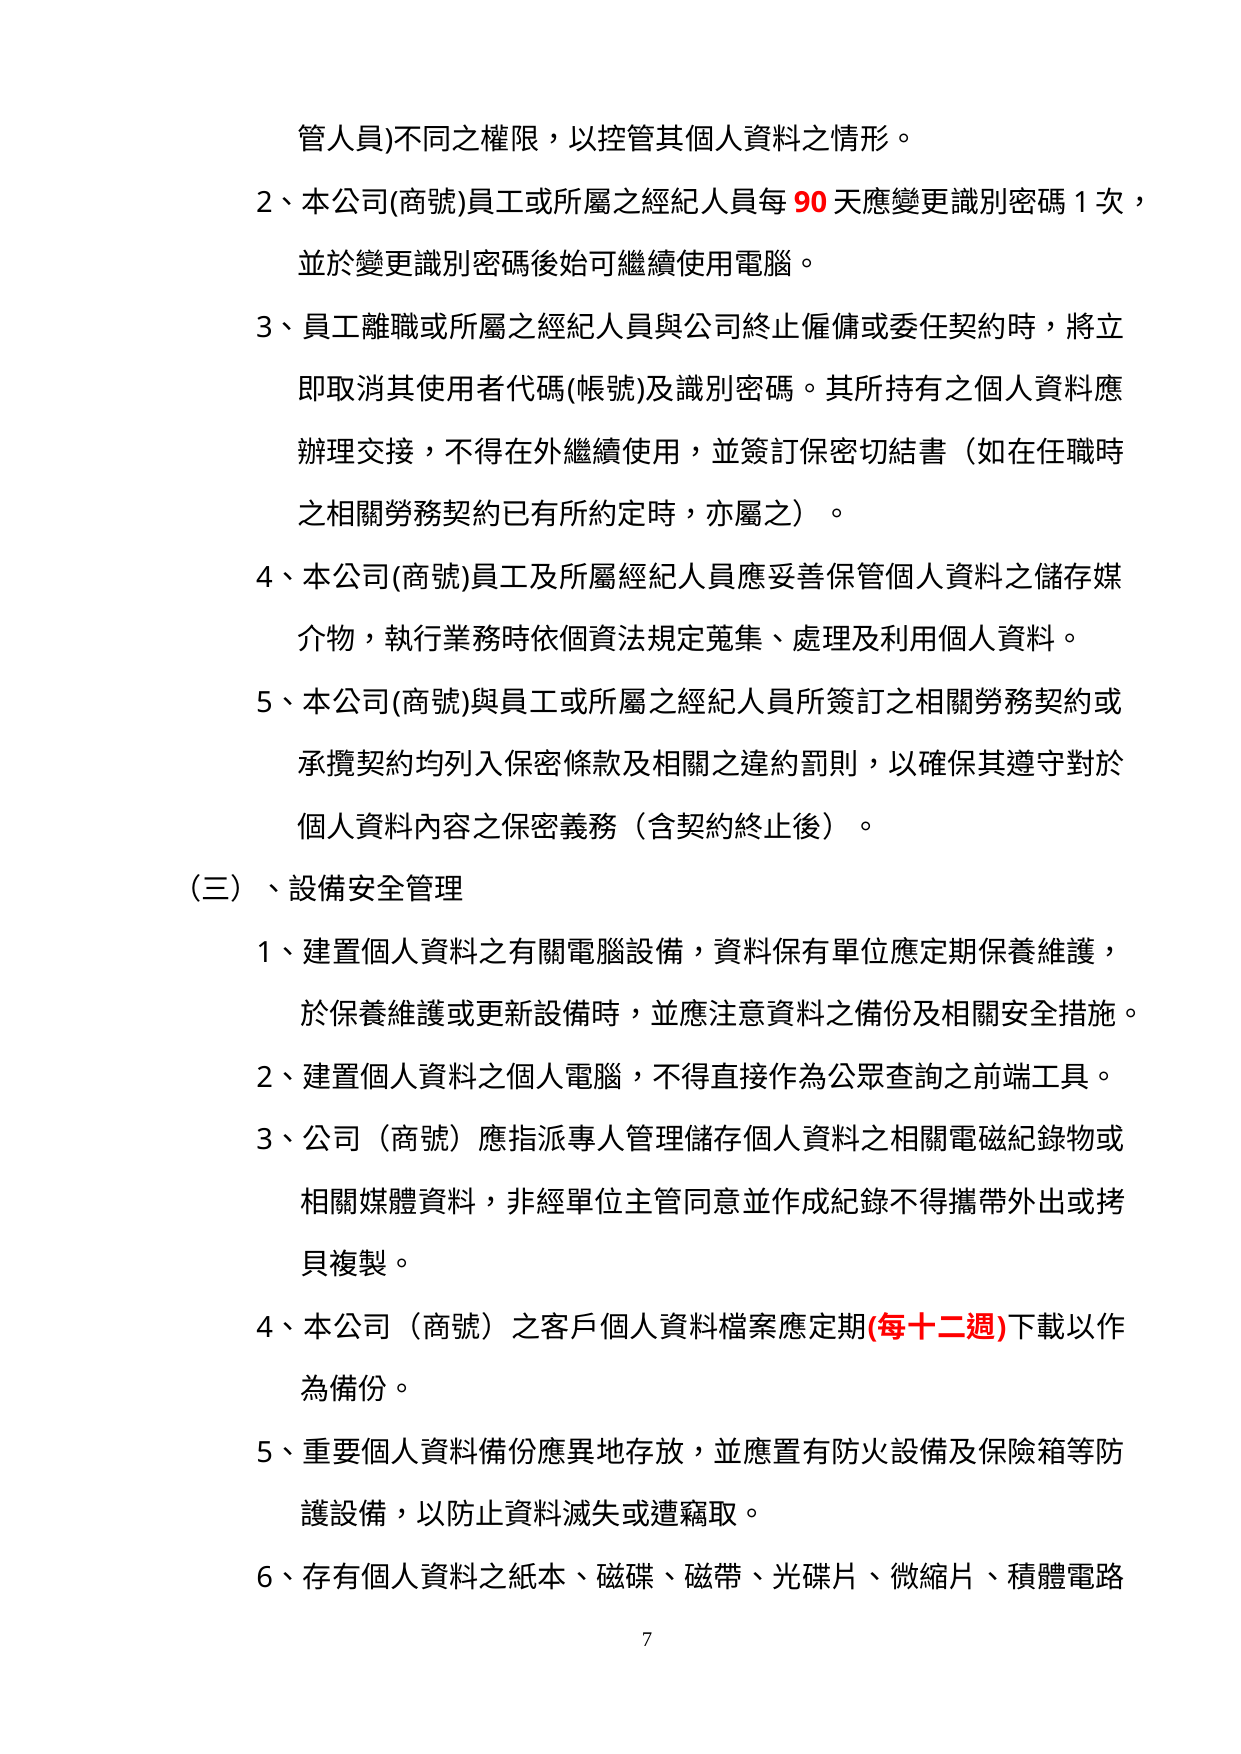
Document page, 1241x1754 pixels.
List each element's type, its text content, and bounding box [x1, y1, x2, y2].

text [256, 1543, 1125, 1606]
text 1、建置個人資料之有關電腦設備，資料保有單位應定期保養維護，於保養維護或更新設備時，並應注意資料之備份及相關安全措施。 [256, 918, 1125, 1043]
text 5、本公司(商號)與員工或所屬之經紀人員所簽訂之相關勞務契約或承攬契約均列入保密條款及相關之違約罰則，以確保其遵守對於個人資料內容之保密義務（含契約終止後）。 [256, 668, 1125, 856]
text 4、本公司（商號）之客戶個人資料檔案應定期(每十二週)下載以作為備份。 [256, 1293, 1125, 1418]
text 2、建置個人資料之個人電腦，不得直接作為公眾查詢之前端工具。 [256, 1043, 1125, 1106]
text 4、本公司(商號)員工及所屬經紀人員應妥善保管個人資料之儲存媒介物，執行業務時依個資法規定蒐集、處理及利用個人資料。 [256, 543, 1125, 668]
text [256, 106, 1125, 168]
text 5、重要個人資料備份應異地存放，並應置有防火設備及保險箱等防護設備，以防止資料滅失或遭竊取。 [256, 1418, 1125, 1543]
text （三）、設備安全管理 [172, 856, 1125, 918]
text 3、公司（商號）應指派專人管理儲存個人資料之相關電磁紀錄物或相關媒體資料，非經單位主管同意並作成紀錄不得攜帶外出或拷貝複製。 [256, 1106, 1125, 1293]
text 3、員工離職或所屬之經紀人員與公司終止僱傭或委任契約時，將立即取消其使用者代碼(帳號)及識別密碼。其所持有之個人資料應辦理交接，不得在外繼續使用，並簽訂保密切結書（如在任職時之相關勞務契約已有所約定時，亦屬之）。 [256, 293, 1125, 543]
text 2、本公司(商號)員工或所屬之經紀人員每90天應變更識別密碼1次，並於變更識別密碼後始可繼續使用電腦。 [256, 168, 1125, 293]
